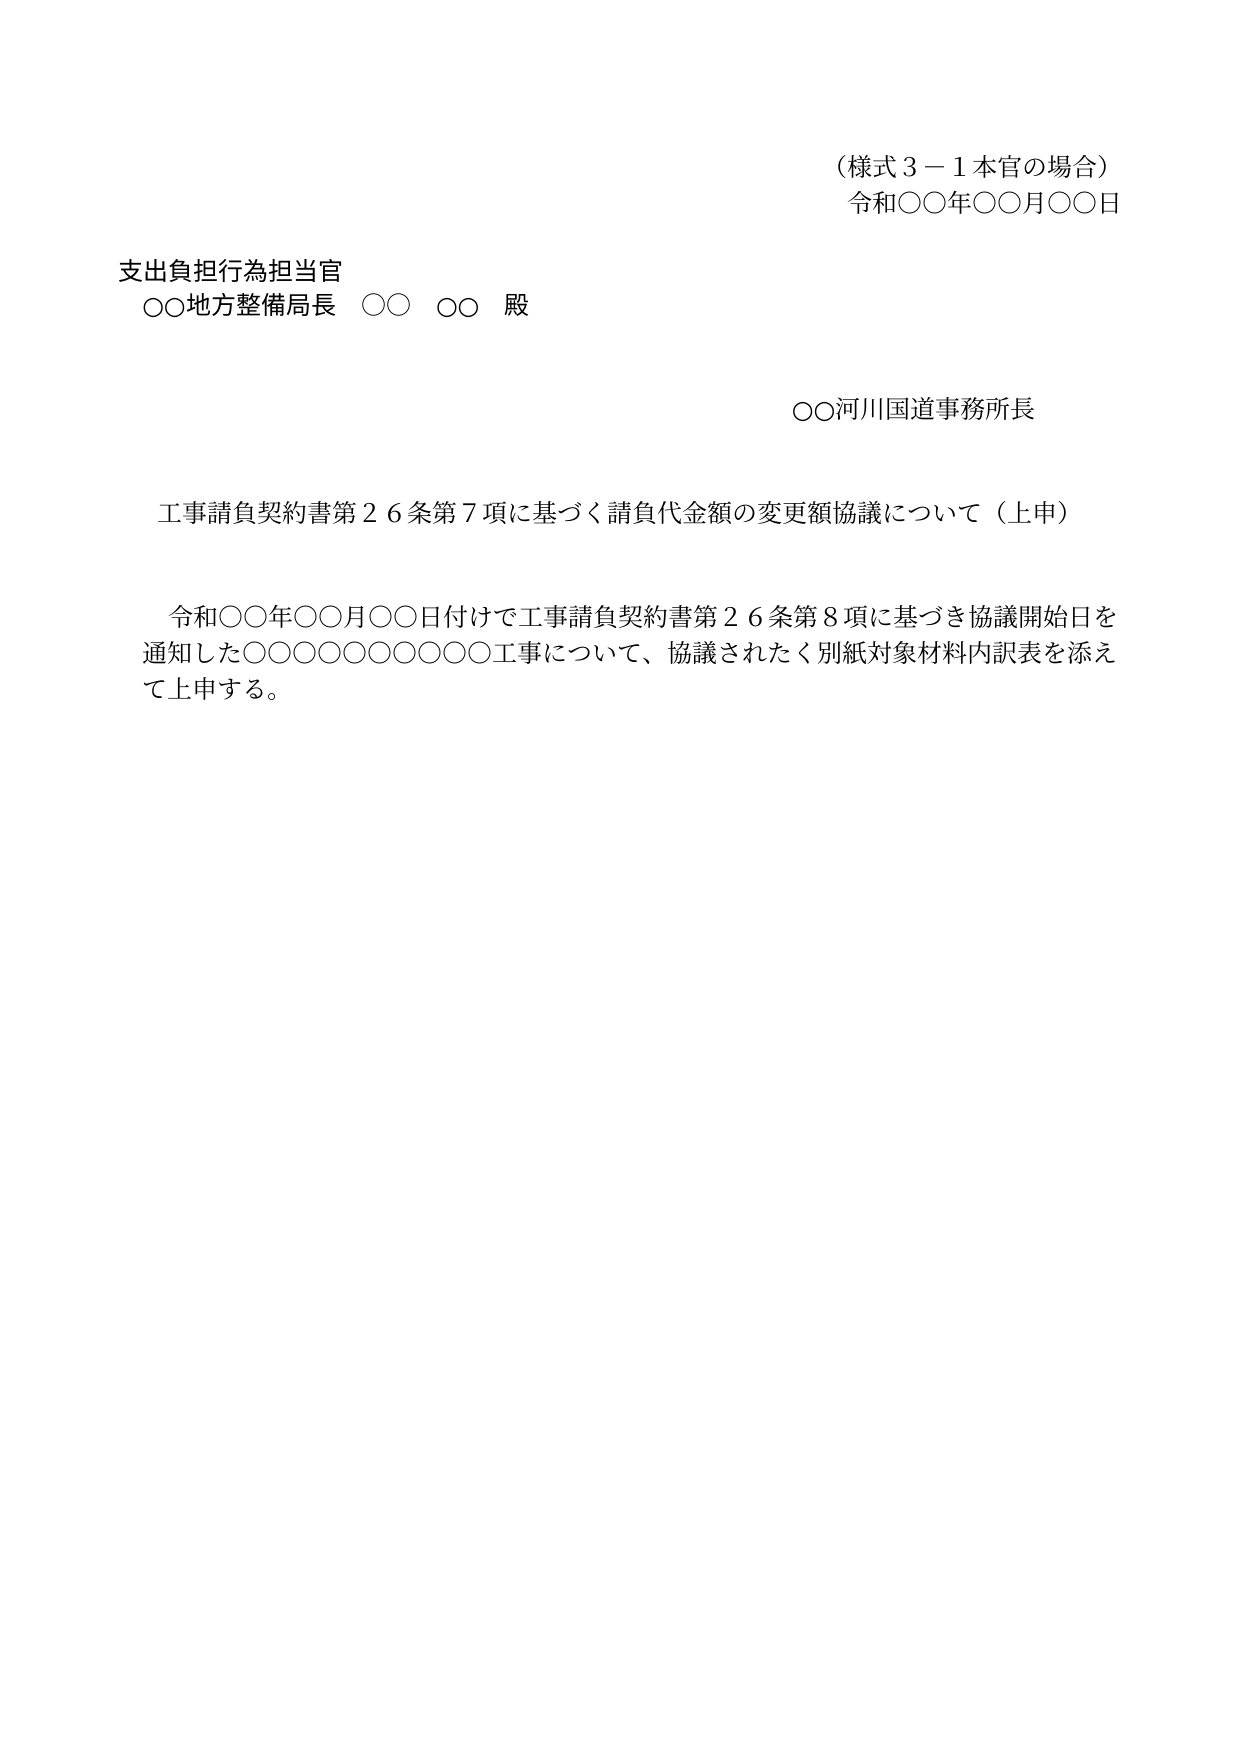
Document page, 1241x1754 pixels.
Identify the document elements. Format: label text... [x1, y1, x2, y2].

text 令和○○年○○月○○日付けで工事請負契約書第２６条第８項に基づき協議開始日を通知した○○○○○○○○○○工事について、協議されたく別紙対象材料内訳表を添えて上申する。 [118, 598, 1122, 706]
text ○○河川国道事務所長 [576, 390, 1122, 426]
text ○○地方整備局長 ○○ ○○ 殿 [118, 288, 1122, 322]
text 支出負担行為担当官 [118, 254, 1122, 288]
text 令和○○年○○月○○日 [118, 184, 1122, 219]
text 工事請負契約書第２６条第７項に基づく請負代金額の変更額協議について（上申） [118, 494, 1122, 530]
text （様式３－１本官の場合） [118, 148, 1122, 184]
